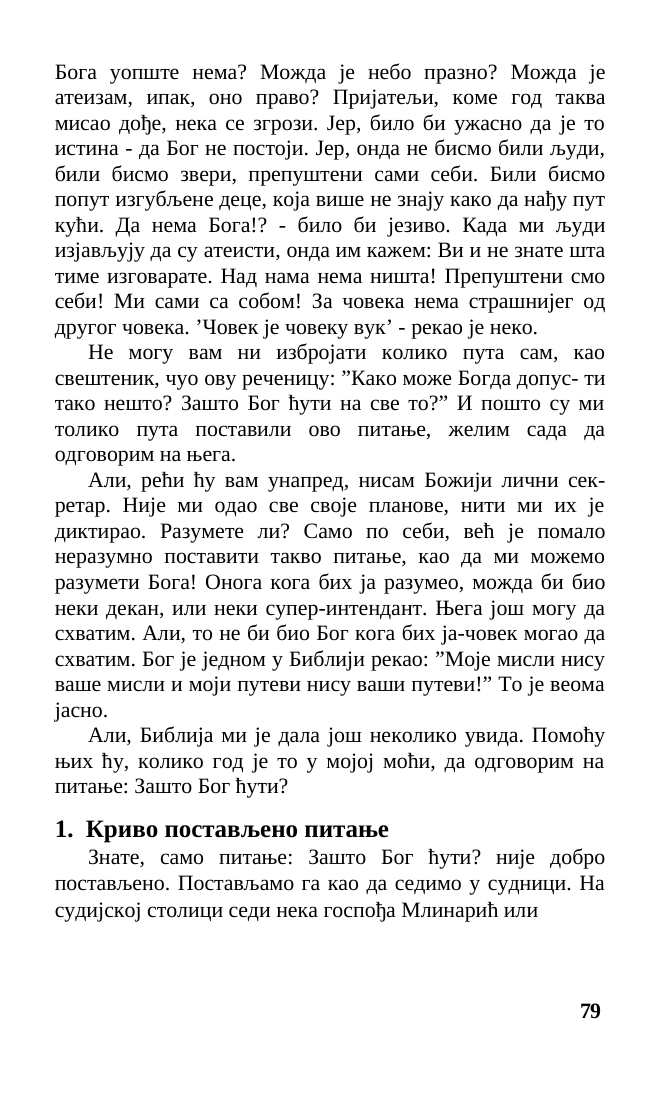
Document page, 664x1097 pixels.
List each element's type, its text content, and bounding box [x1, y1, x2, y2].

text Не могу вам ни избројати колико пута сам, као свештеник, чуо ову реченицу: ”Како може Богда допус- ти тако нешто? Зашто Бог ћути на све то?” И пошто су ми толико пута поставили ово питање, желим сада да одговорим на њега. [54, 339, 606, 467]
text 79 [580, 1001, 602, 1022]
text Знате, само питање: Зашто Бог ћути? није добро постављено. Постављамо га као да седимо у судници. На судијској столици седи нека госпођа Млинарић или [54, 843, 606, 923]
subtitle Криво постављено питање [54, 817, 606, 843]
text Али, рећи ћу вам унапред, нисам Божији лични сек- ретар. Није ми одао све своје планове, нити ми их је диктирао. Разумете ли? Само по себи, већ је помало неразумно поставити такво питање, као да ми можемо разумети Бога! Онога кога бих ја разумео, можда би био неки декан, или неки супер-интендант. Њега још могу да схватим. Али, то не би био Бог кога бих ја-човек могао да схватим. Бог је једном у Библији рекао: ”Моје мисли нису ваше мисли и моји путеви нису ваши путеви!” То је веома јасно. [54, 467, 606, 722]
text Бога уопште нема? Можда је небо празно? Можда је атеизам, ипак, оно право? Пријатељи, коме год таква мисао дође, нека се згрози. Јер, било би ужасно да је то истина - да Бог не постоји. Јер, онда не бисмо били људи, били бисмо звери, препуштени сами себи. Били бисмо попут изгубљене деце, која више не знају како да нађу пут кући. Да нема Бога!? - било би језиво. Када ми људи изјављују да су атеисти, онда им кажем: Ви и не знате шта тиме изговарате. Над нама нема ништа! Препуштени смо себи! Ми сами са собом! За човека нема страшнијег од другог човека. ’Човек је човеку вук’ - рекао је неко. [54, 59, 606, 339]
text Али, Библија ми је дала још неколико увида. Помоћу њих ћу, колико год је то у мојој моћи, да одговорим на питање: Зашто Бог ћути? [54, 722, 606, 799]
